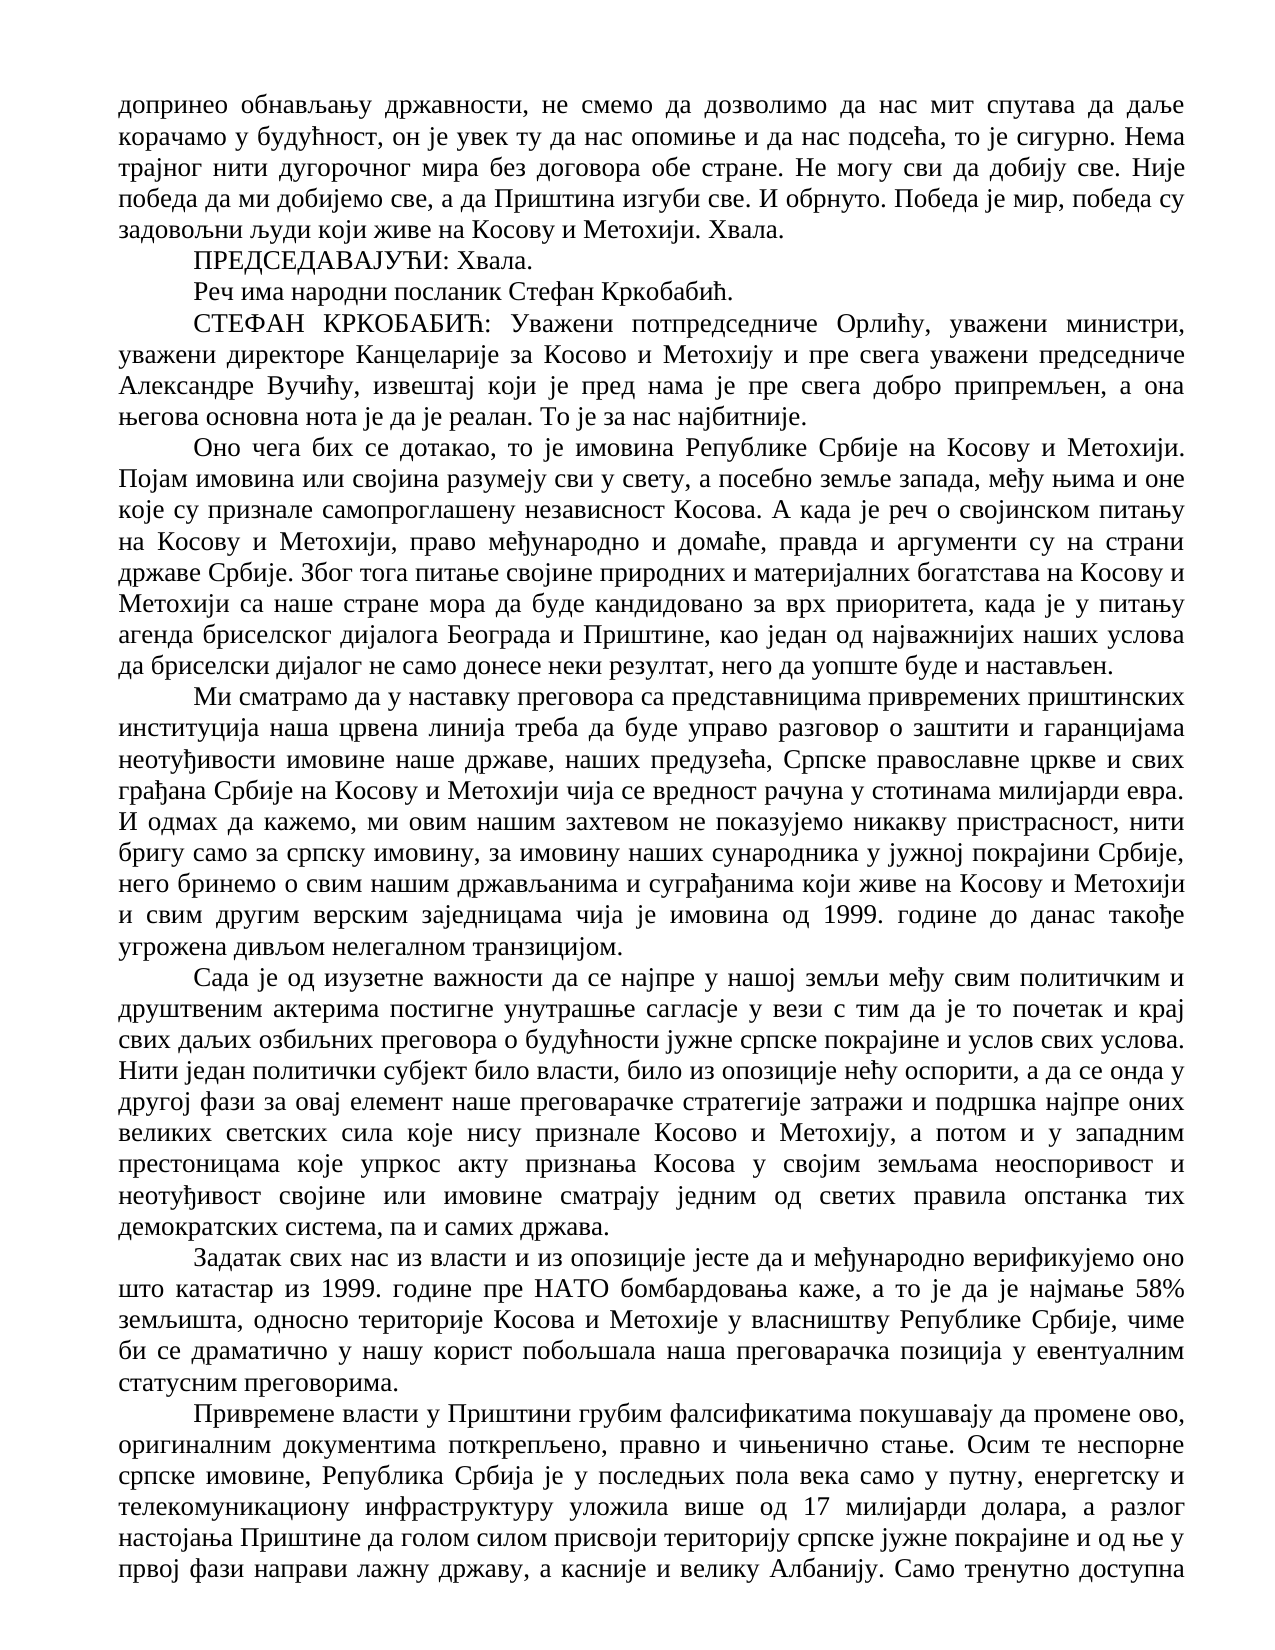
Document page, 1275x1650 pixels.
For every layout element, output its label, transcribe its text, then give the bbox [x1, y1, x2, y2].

text Оно чега бих се дотакао, то је имовина Републике Србије на Косову и Метохији. Појам имовина или својина разумеју сви у свету, а посебно земље запада, међу њима и оне које су признале самопроглашену независност Косова. А када је реч о својинском питању на Косову и Метохији, право међународно и домаће, правда и аргументи су на страни државе Србије. Због тога питање својине природних и материјалних богатстава на Косову и Метохији са наше стране мора да буде кандидовано за врх приоритета, када је у питању агенда бриселског дијалога Београда и Приштине, као један од најважнијих наших услова да бриселски дијалог не само донесе неки резултат, него да уопште буде и настављен. [118, 431, 1186, 680]
text ПРЕДСЕДАВАЈУЋИ: Хвала. [118, 244, 1186, 276]
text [118, 89, 1186, 244]
text Сада је од изузетне важности да се најпре у нашој земљи међу свим политичким и друштвеним актерима постигне унутрашње сагласје у вези с тим да је то почетак и крај свих даљих озбиљних преговора о будућности јужне српске покрајине и услов свих услова. Нити један политички субјект било власти, било из опозиције нећу оспорити, а да се онда у другој фази за овај елемент наше преговарачке стратегије затражи и подршка најпре оних великих светских сила које нису признале Косово и Метохију, а потом и у западним престоницама које упркос акту признања Косова у својим земљама неоспоривост и неотуђивост својине или имовине сматрају једним од светих правила опстанка тих демократских система, па и самих држава. [118, 961, 1186, 1241]
text СТЕФАН КРКОБАБИЋ: Уважени потпредседниче Орлићу, уважени министри, уважени директоре Канцеларије за Косово и Метохију и пре свега уважени председниче Александре Вучићу, извештај који је пред нама је пре свега добро припремљен, а она његова основна нота је да је реалан. То је за нас најбитније. [118, 307, 1186, 431]
text Реч има народни посланик Стефан Кркобабић. [118, 276, 1186, 307]
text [118, 1397, 1186, 1584]
text Ми сматрамо да у наставку преговора са представницима привремених приштинских институција наша црвена линија треба да буде управо разговор о заштити и гаранцијама неотуђивости имовине наше државе, наших предузећа, Српске православне цркве и свих грађана Србије на Косову и Метохији чија се вредност рачуна у стотинама милијарди евра. И одмах да кажемо, ми овим нашим захтевом не показујемо никакву пристрасност, нити бригу само за српску имовину, за имовину наших сународника у јужној покрајини Србије, него бринемо о свим нашим држављанима и суграђанима који живе на Косову и Метохији и свим другим верским заједницама чија је имовина од 1999. године до данас такође угрожена дивљом нелегалном транзицијом. [118, 680, 1186, 961]
text Задатак свих нас из власти и из опозиције јесте да и међународно верификујемо оно што катастар из 1999. године пре НАТО бомбардовања каже, а то је да је најмање 58% земљишта, односно територије Косова и Метохије у власништву Републике Србије, чиме би се драматично у нашу корист побољшала наша преговарачка позиција у евентуалним статусним преговорима. [118, 1241, 1186, 1397]
